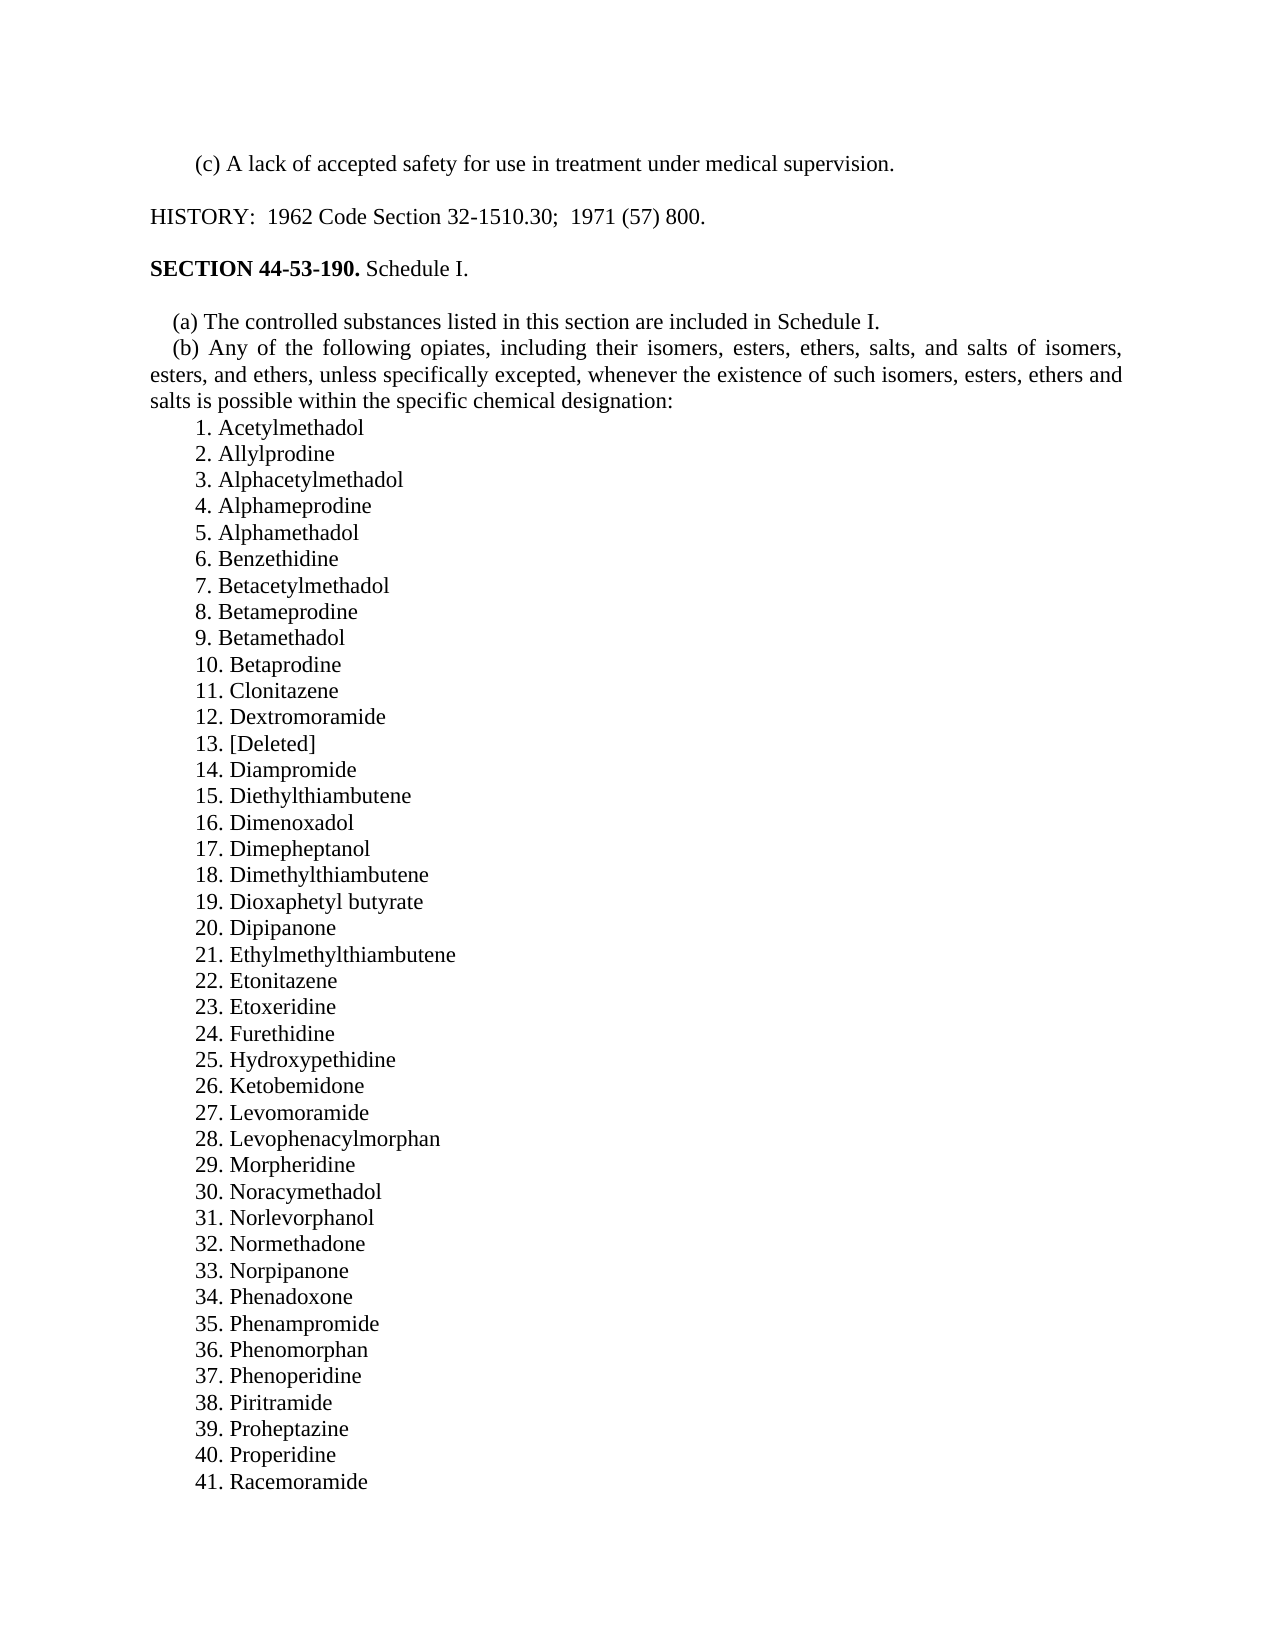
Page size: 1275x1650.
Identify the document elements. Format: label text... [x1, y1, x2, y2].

text (c) A lack of accepted safety for use in treatment under medical supervision. [150, 150, 1125, 176]
text 3. Alphacetylmethadol [150, 466, 1125, 493]
text 15. Diethylthiambutene [150, 782, 1125, 809]
text 29. Morpheridine [150, 1151, 1125, 1178]
text 11. Clonitazene [150, 677, 1125, 703]
text 12. Dextromoramide [150, 703, 1125, 730]
text 2. Allylprodine [150, 440, 1125, 466]
text 7. Betacetylmethadol [150, 572, 1125, 598]
text 26. Ketobemidone [150, 1072, 1125, 1099]
text 28. Levophenacylmorphan [150, 1125, 1125, 1151]
text 35. Phenampromide [150, 1309, 1125, 1336]
text 14. Diampromide [150, 756, 1125, 782]
text 1. Acetylmethadol [150, 413, 1125, 440]
text 36. Phenomorphan [150, 1336, 1125, 1362]
text 37. Phenoperidine [150, 1362, 1125, 1389]
text 5. Alphamethadol [150, 519, 1125, 545]
text 41. Racemoramide [150, 1468, 1125, 1494]
text 23. Etoxeridine [150, 993, 1125, 1020]
text 27. Levomoramide [150, 1099, 1125, 1125]
text 10. Betaprodine [150, 651, 1125, 677]
text SECTION 44-53-190. Schedule I. [150, 255, 1125, 282]
text 19. Dioxaphetyl butyrate [150, 888, 1125, 914]
text 21. Ethylmethylthiambutene [150, 941, 1125, 967]
text (a) The controlled substances listed in this section are included in Schedule I. [150, 308, 1125, 334]
text 38. Piritramide [150, 1389, 1125, 1415]
text 13. [Deleted] [150, 730, 1125, 756]
text (b) Any of the following opiates, including their isomers, esters, ethers, salts, and salts of isomers, esters, and ethers, unless specifically excepted, whenever the existence of such isomers, esters, ethers and salts is possible within the specific chemical designation: [150, 334, 1125, 413]
text 22. Etonitazene [150, 967, 1125, 993]
text 9. Betamethadol [150, 624, 1125, 651]
text 6. Benzethidine [150, 545, 1125, 572]
text 32. Normethadone [150, 1231, 1125, 1257]
text 40. Properidine [150, 1441, 1125, 1468]
text 8. Betameprodine [150, 598, 1125, 624]
text 18. Dimethylthiambutene [150, 862, 1125, 888]
text 39. Proheptazine [150, 1415, 1125, 1441]
text 17. Dimepheptanol [150, 835, 1125, 862]
text 24. Furethidine [150, 1020, 1125, 1046]
text HISTORY: 1962 Code Section 32-1510.30; 1971 (57) 800. [150, 203, 1125, 229]
text 34. Phenadoxone [150, 1283, 1125, 1309]
text 16. Dimenoxadol [150, 809, 1125, 835]
text 31. Norlevorphanol [150, 1204, 1125, 1231]
text 30. Noracymethadol [150, 1178, 1125, 1204]
text 20. Dipipanone [150, 914, 1125, 941]
text 33. Norpipanone [150, 1257, 1125, 1283]
text 4. Alphameprodine [150, 493, 1125, 519]
text 25. Hydroxypethidine [150, 1046, 1125, 1072]
